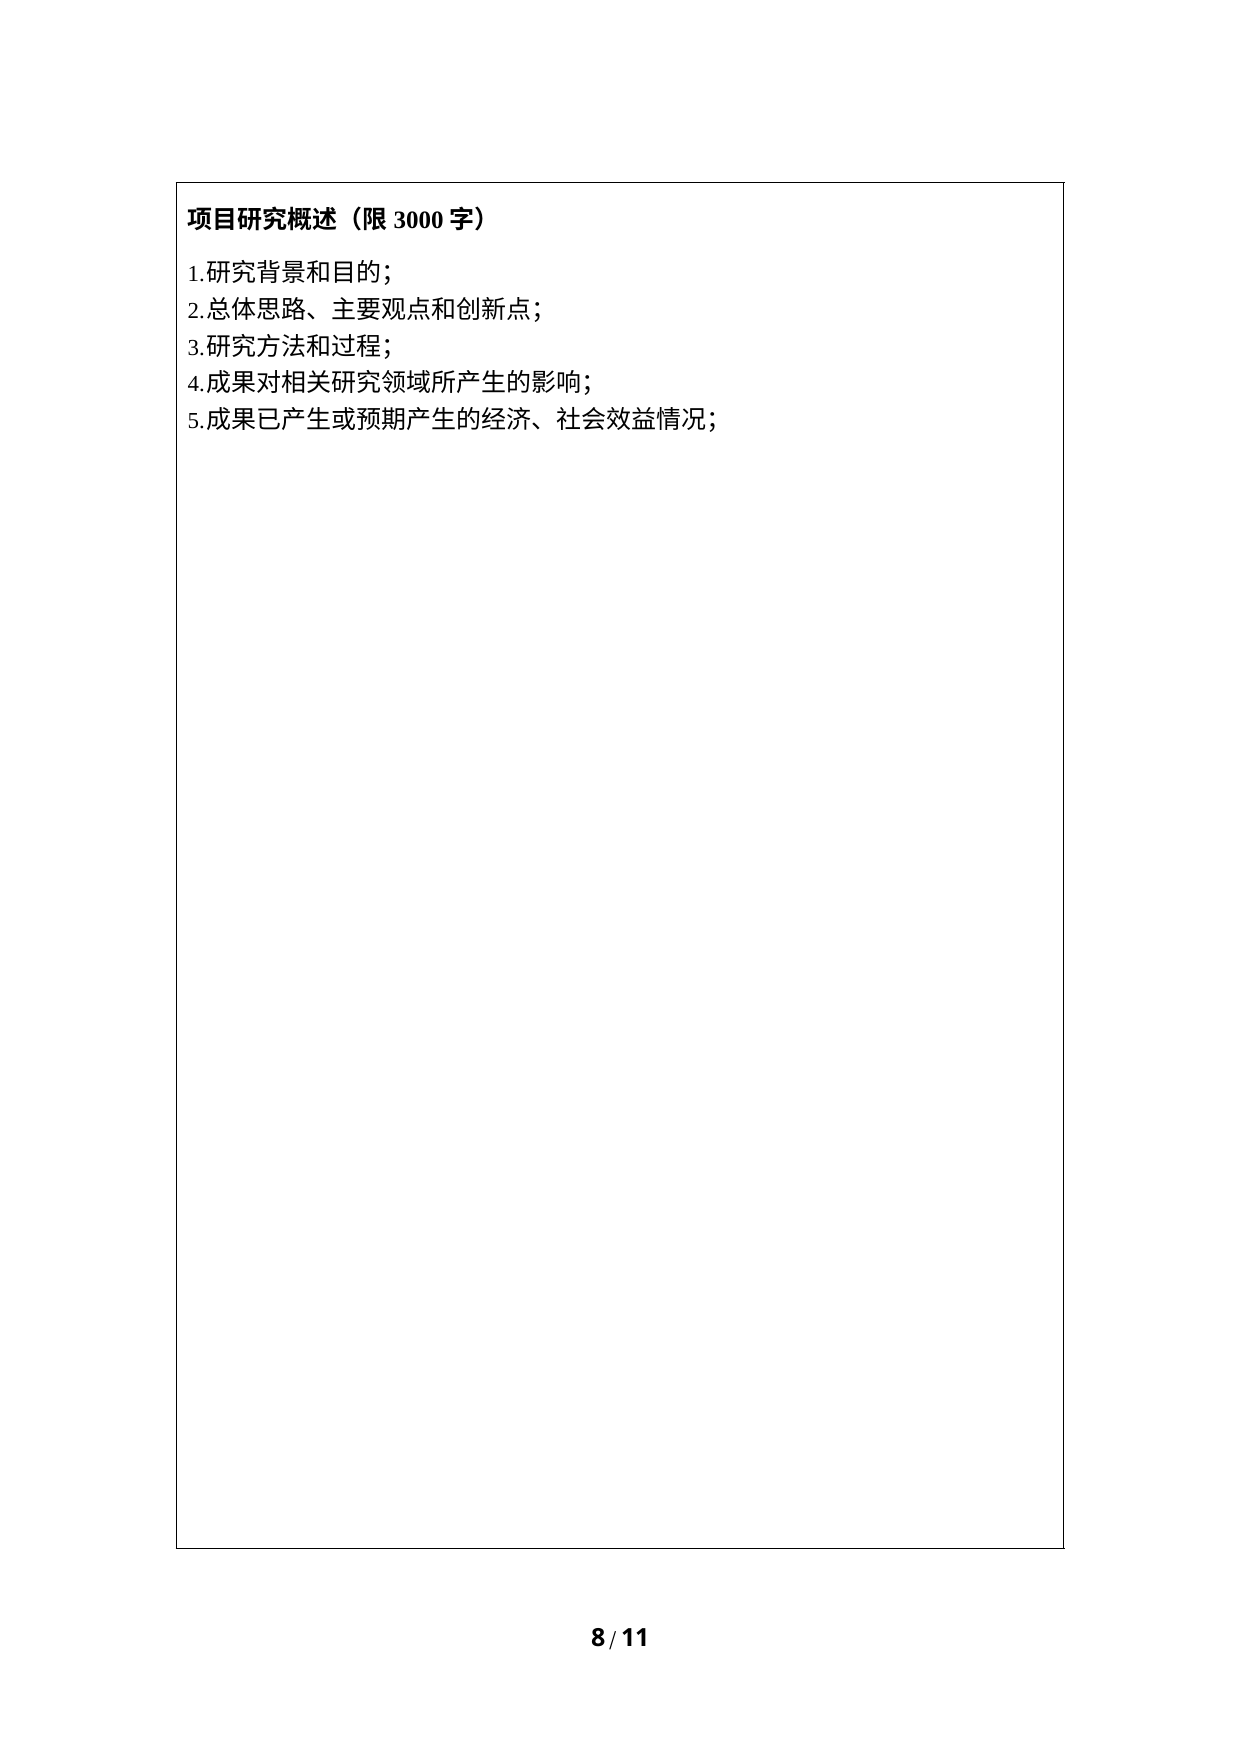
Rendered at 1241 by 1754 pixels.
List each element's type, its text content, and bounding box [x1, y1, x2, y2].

text 项目研究概述（限 3000 字） [187, 200, 1076, 236]
list 研究背景和目的； [187, 253, 1076, 289]
list 成果已产生或预期产生的经济、社会效益情况； [187, 400, 1076, 436]
list 成果对相关研究领域所产生的影响； [187, 363, 1076, 399]
list 研究方法和过程； [187, 326, 1076, 362]
list 总体思路、主要观点和创新点； [187, 289, 1076, 326]
